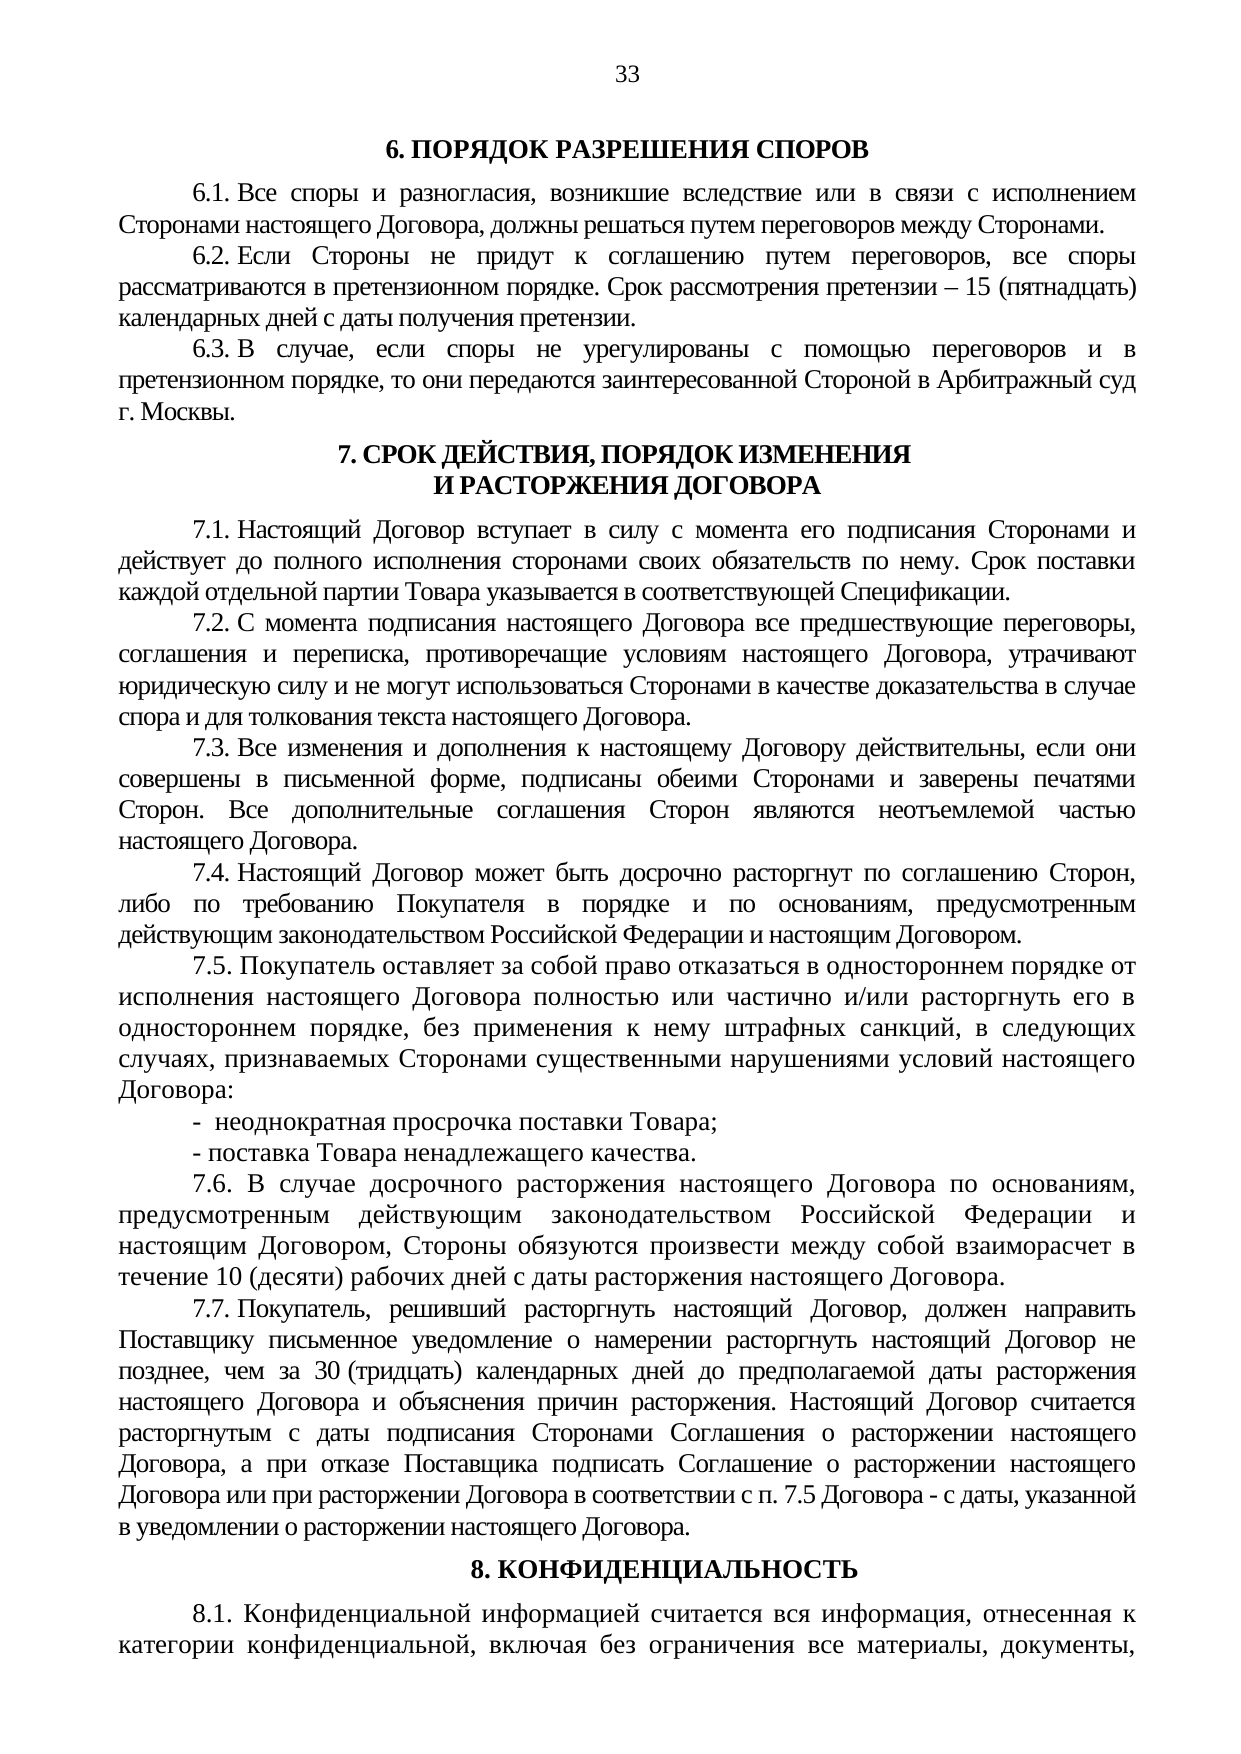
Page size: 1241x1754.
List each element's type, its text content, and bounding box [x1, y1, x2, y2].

text 6.1. Все споры и разногласия, возникшие вследствие или в связи с исполнением Сторонами настоящего Договора, должны решаться путем переговоров между Сторонами. [118, 177, 1137, 239]
text 7.6. В случае досрочного расторжения настоящего Договора по основаниям, предусмотренным действующим законодательством Российской Федерации и настоящим Договором, Стороны обязуются произвести между собой взаиморасчет в течение 10 (десяти) рабочих дней с даты расторжения настоящего Договора. [118, 1167, 1137, 1292]
text 7.7. Покупатель, решивший расторгнуть настоящий Договор, должен направить Поставщику письменное уведомление о намерении расторгнуть настоящий Договор не позднее, чем за 30 (тридцать) календарных дней до предполагаемой даты расторжения настоящего Договора и объяснения причин расторжения. Настоящий Договор считается расторгнутым с даты подписания Сторонами Соглашения о расторжении настоящего Договора, а при отказе Поставщика подписать Соглашение о расторжении настоящего Договора или при расторжении Договора в соответствии с п. 7.5 Договора - с даты, указанной в уведомлении о расторжении настоящего Договора. [118, 1292, 1137, 1541]
text 7. СРОК ДЕЙСТВИЯ, ПОРЯДОК ИЗМЕНЕНИЯ И РАСТОРЖЕНИЯ ДОГОВОРА [118, 438, 1137, 501]
text 6. ПОРЯДОК РАЗРЕШЕНИЯ СПОРОВ [118, 133, 1137, 164]
text 7.4. Настоящий Договор может быть досрочно расторгнут по соглашению Сторон, либо по требованию Покупателя в порядке и по основаниям, предусмотренным действующим законодательством Российской Федерации и настоящим Договором. [118, 856, 1137, 949]
text 7.3. Все изменения и дополнения к настоящему Договору действительны, если они совершены в письменной форме, подписаны обеими Сторонами и заверены печатями Сторон. Все дополнительные соглашения Сторон являются неотъемлемой частью настоящего Договора. [118, 731, 1137, 856]
text - неоднократная просрочка поставки Товара; [118, 1105, 1137, 1136]
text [118, 1597, 1137, 1659]
text 8. КОНФИДЕНЦИАЛЬНОСТЬ [118, 1553, 1137, 1584]
text 6.2. Если Стороны не придут к соглашению путем переговоров, все споры рассматриваются в претензионном порядке. Срок рассмотрения претензии – 15 (пятнадцать) календарных дней с даты получения претензии. [118, 239, 1137, 332]
text 6.3. В случае, если споры не урегулированы с помощью переговоров и в претензионном порядке, то они передаются заинтересованной Стороной в Арбитражный суд г. Москвы. [118, 332, 1137, 426]
text 7.1. Настоящий Договор вступает в силу с момента его подписания Сторонами и действует до полного исполнения сторонами своих обязательств по нему. Срок поставки каждой отдельной партии Товара указывается в соответствующей Спецификации. [118, 513, 1137, 606]
text 7.5. Покупатель оставляет за собой право отказаться в одностороннем порядке от исполнения настоящего Договора полностью или частично и/или расторгнуть его в одностороннем порядке, без применения к нему штрафных санкций, в следующих случаях, признаваемых Сторонами существенными нарушениями условий настоящего Договора: [118, 949, 1137, 1105]
text 7.2. С момента подписания настоящего Договора все предшествующие переговоры, соглашения и переписка, противоречащие условиям настоящего Договора, утрачивают юридическую силу и не могут использоваться Сторонами в качестве доказательства в случае спора и для толкования текста настоящего Договора. [118, 606, 1137, 731]
text - поставка Товара ненадлежащего качества. [118, 1136, 1137, 1167]
